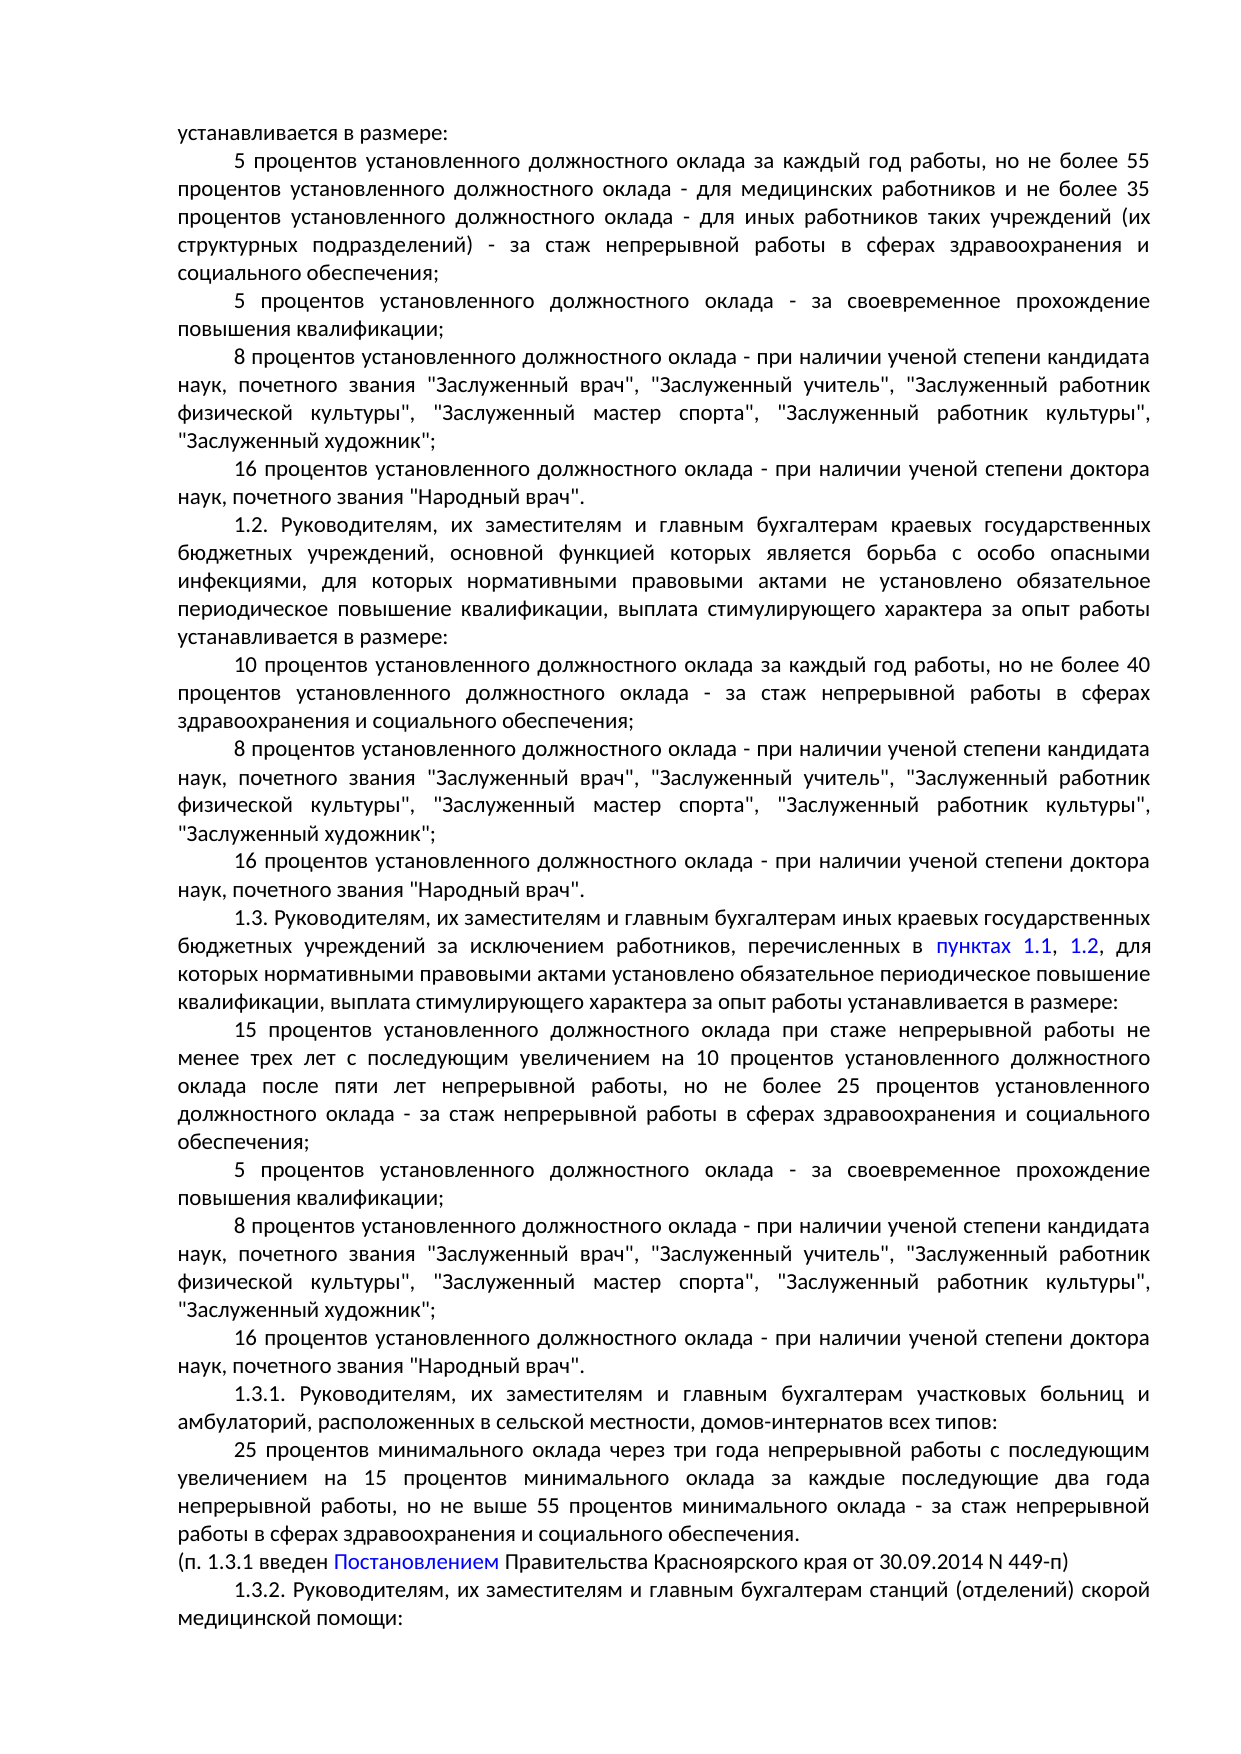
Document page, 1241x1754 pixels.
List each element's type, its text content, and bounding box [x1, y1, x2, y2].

text 5 процентов установленного должностного оклада за каждый год работы, но не более 55 процентов установленного должностного оклада - для медицинских работников и не более 35 процентов установленного должностного оклада - для иных работников таких учреждений (их структурных подразделений) - за стаж непрерывной работы в сферах здравоохранения и социального обеспечения; [177, 146, 1152, 286]
text 10 процентов установленного должностного оклада за каждый год работы, но не более 40 процентов установленного должностного оклада - за стаж непрерывной работы в сферах здравоохранения и социального обеспечения; [177, 651, 1152, 734]
text 8 процентов установленного должностного оклада - при наличии ученой степени кандидата наук, почетного звания "Заслуженный врач", "Заслуженный учитель", "Заслуженный работник физической культуры", "Заслуженный мастер спорта", "Заслуженный работник культуры", "Заслуженный художник"; [177, 342, 1152, 454]
text 1.3.1. Руководителям, их заместителям и главным бухгалтерам участковых больниц и амбулаторий, расположенных в сельской местности, домов-интернатов всех типов: [177, 1379, 1152, 1435]
text 8 процентов установленного должностного оклада - при наличии ученой степени кандидата наук, почетного звания "Заслуженный врач", "Заслуженный учитель", "Заслуженный работник физической культуры", "Заслуженный мастер спорта", "Заслуженный работник культуры", "Заслуженный художник"; [177, 734, 1152, 847]
text 1.2. Руководителям, их заместителям и главным бухгалтерам краевых государственных бюджетных учреждений, основной функцией которых является борьба с особо опасными инфекциями, для которых нормативными правовыми актами не установлено обязательное периодическое повышение квалификации, выплата стимулирующего характера за опыт работы устанавливается в размере: [177, 510, 1152, 651]
text 16 процентов установленного должностного оклада - при наличии ученой степени доктора наук, почетного звания "Народный врач". [177, 1323, 1152, 1379]
text 8 процентов установленного должностного оклада - при наличии ученой степени кандидата наук, почетного звания "Заслуженный врач", "Заслуженный учитель", "Заслуженный работник физической культуры", "Заслуженный мастер спорта", "Заслуженный работник культуры", "Заслуженный художник"; [177, 1211, 1152, 1323]
text 16 процентов установленного должностного оклада - при наличии ученой степени доктора наук, почетного звания "Народный врач". [177, 847, 1152, 903]
text 15 процентов установленного должностного оклада при стаже непрерывной работы не менее трех лет с последующим увеличением на 10 процентов установленного должностного оклада после пяти лет непрерывной работы, но не более 25 процентов установленного должностного оклада - за стаж непрерывной работы в сферах здравоохранения и социального обеспечения; [177, 1015, 1152, 1155]
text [177, 118, 1152, 146]
text 25 процентов минимального оклада через три года непрерывной работы с последующим увеличением на 15 процентов минимального оклада за каждые последующие два года непрерывной работы, но не выше 55 процентов минимального оклада - за стаж непрерывной работы в сферах здравоохранения и социального обеспечения. [177, 1435, 1152, 1547]
text 5 процентов установленного должностного оклада - за своевременное прохождение повышения квалификации; [177, 286, 1152, 342]
text 1.3.2. Руководителям, их заместителям и главным бухгалтерам станций (отделений) скорой медицинской помощи: [177, 1575, 1152, 1631]
text 5 процентов установленного должностного оклада - за своевременное прохождение повышения квалификации; [177, 1155, 1152, 1211]
text 1.3. Руководителям, их заместителям и главным бухгалтерам иных краевых государственных бюджетных учреждений за исключением работников, перечисленных в пунктах 1.1, 1.2, для которых нормативными правовыми актами установлено обязательное периодическое повышение квалификации, выплата стимулирующего характера за опыт работы устанавливается в размере: [177, 903, 1152, 1015]
text 16 процентов установленного должностного оклада - при наличии ученой степени доктора наук, почетного звания "Народный врач". [177, 454, 1152, 510]
text (п. 1.3.1 введен Постановлением Правительства Красноярского края от 30.09.2014 N 449-п) [177, 1547, 1152, 1575]
